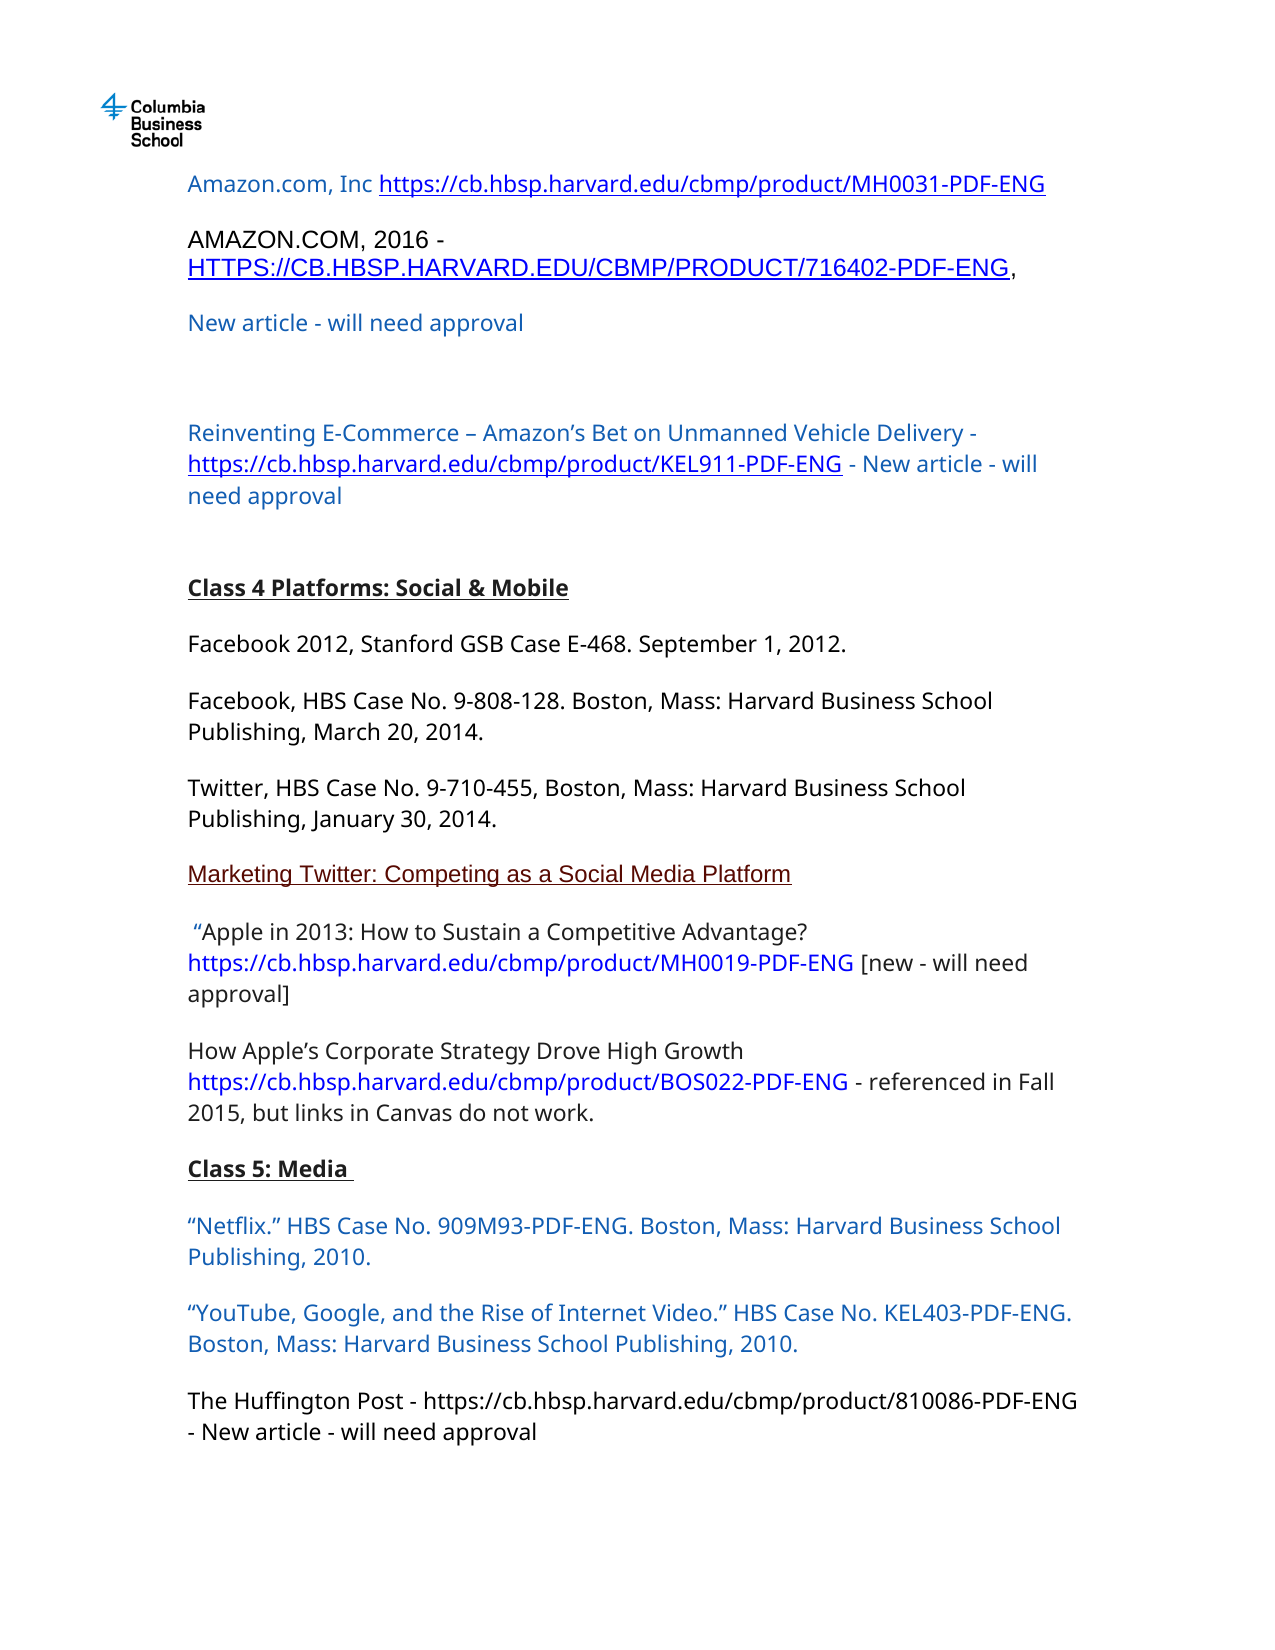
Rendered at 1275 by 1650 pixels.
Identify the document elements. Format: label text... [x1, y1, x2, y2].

text Class 4 Platforms: Social & Mobile [187, 572, 1087, 603]
text AMAZON.COM, 2016 - https://cb.hbsp.harvard.edu/cbmp/product/716402-PDF-ENG, [187, 224, 1087, 282]
text Reinventing E-Commerce – Amazon’s Bet on Unmanned Vehicle Delivery - https://cb.hbsp.harvard.edu/cbmp/product/KEL911-PDF-ENG - New article - will need approval [187, 417, 1087, 511]
text “Netflix.” HBS Case No. 909M93-PDF-ENG. Boston, Mass: Harvard Business School Publishing, 2010. [187, 1210, 1087, 1272]
text How Apple’s Corporate Strategy Drove High Growth https://cb.hbsp.harvard.edu/cbmp/product/BOS022-PDF-ENG - referenced in Fall 2015, but links in Canvas do not work. [187, 1035, 1087, 1128]
text Twitter, HBS Case No. 9-710-455, Boston, Mass: Harvard Business School Publishing, January 30, 2014. [187, 772, 1087, 834]
text New article - will need approval [187, 307, 1087, 338]
text Marketing Twitter: Competing as a Social Media Platform [187, 859, 1087, 887]
text Class 5: Media [187, 1153, 1087, 1185]
text “YouTube, Google, and the Rise of Internet Video.” HBS Case No. KEL403-PDF-ENG. Boston, Mass: Harvard Business School Publishing, 2010. [187, 1297, 1087, 1360]
text Amazon.com, Inc https://cb.hbsp.harvard.edu/cbmp/product/MH0031-PDF-ENG [187, 168, 1087, 199]
text “Apple in 2013: How to Sustain a Competitive Advantage? https://cb.hbsp.harvard.edu/cbmp/product/MH0019-PDF-ENG [new - will need approval] [187, 916, 1087, 1010]
text The Huffington Post - https://cb.hbsp.harvard.edu/cbmp/product/810086-PDF-ENG - New article - will need approval [187, 1385, 1087, 1447]
text Facebook, HBS Case No. 9-808-128. Boston, Mass: Harvard Business School Publishing, March 20, 2014. [187, 684, 1087, 747]
picture [84, 75, 217, 169]
text Facebook 2012, Stanford GSB Case E-468. September 1, 2012. [187, 628, 1087, 659]
